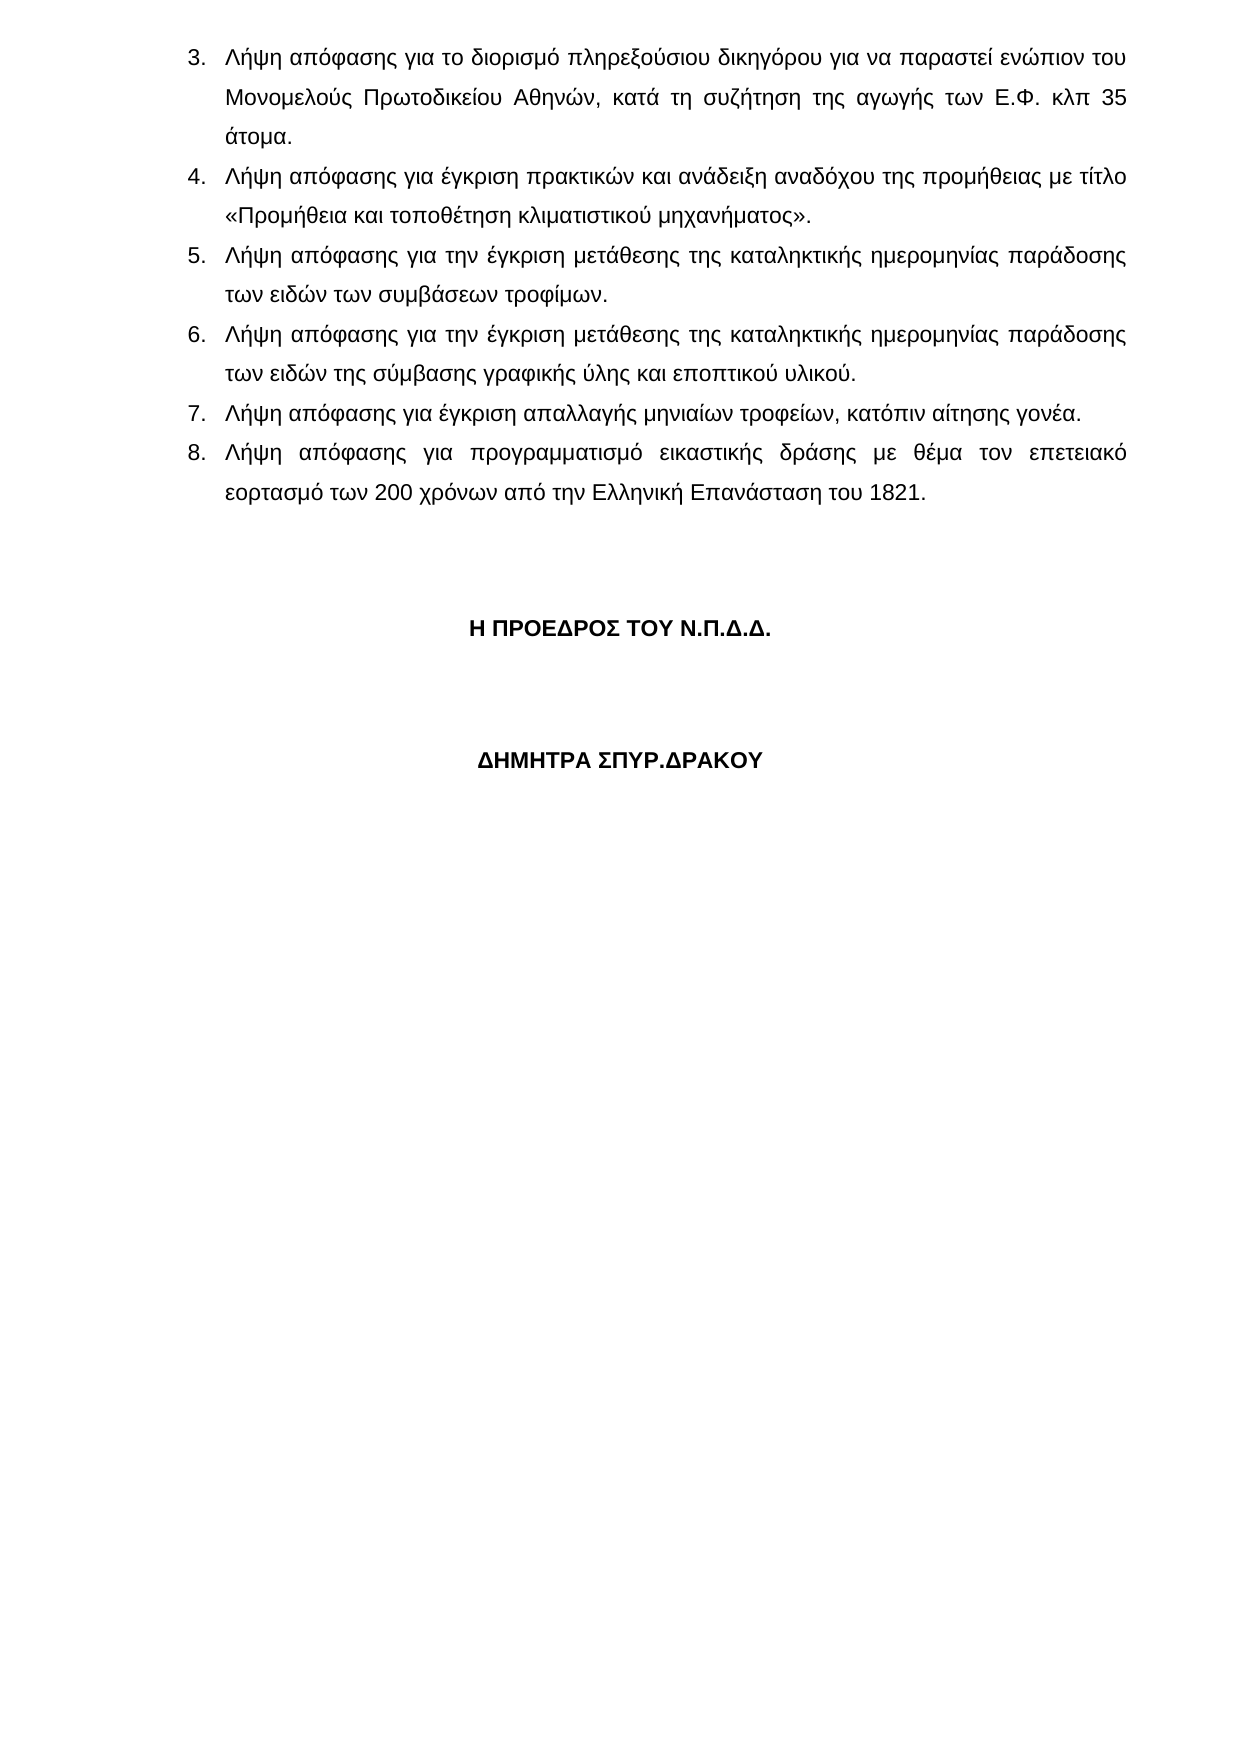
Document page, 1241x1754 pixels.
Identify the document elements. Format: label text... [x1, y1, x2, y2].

text ΔΗΜΗΤΡΑ ΣΠΥΡ.ΔΡΑΚΟΥ [112, 747, 1128, 773]
list Λήψη απόφασης για την έγκριση μετάθεσης της καταληκτικής ημερομηνίας παράδοσης των ειδών της σύμβασης γραφικής ύλης και εποπτικού υλικού. [187, 321, 1128, 387]
list Λήψη απόφασης για έγκριση απαλλαγής μηνιαίων τροφείων, κατόπιν αίτησης γονέα. [187, 400, 1128, 426]
list Λήψη απόφασης για προγραμματισμό εικαστικής δράσης με θέμα τον επετειακό εορτασμό των 200 χρόνων από την Ελληνική Επανάσταση του 1821. [187, 439, 1128, 505]
list Λήψη απόφασης για το διορισμό πληρεξούσιου δικηγόρου για να παραστεί ενώπιον του Μονομελούς Πρωτοδικείου Αθηνών, κατά τη συζήτηση της αγωγής των Ε.Φ. κλπ 35 άτομα. [187, 44, 1128, 150]
text Η ΠΡΟΕΔΡΟΣ ΤΟΥ Ν.Π.Δ.Δ. [112, 615, 1128, 641]
list Λήψη απόφασης για έγκριση πρακτικών και ανάδειξη αναδόχου της προμήθειας με τίτλο «Προμήθεια και τοποθέτηση κλιματιστικού μηχανήματος». [187, 163, 1128, 229]
list Λήψη απόφασης για την έγκριση μετάθεσης της καταληκτικής ημερομηνίας παράδοσης των ειδών των συμβάσεων τροφίμων. [187, 242, 1128, 308]
